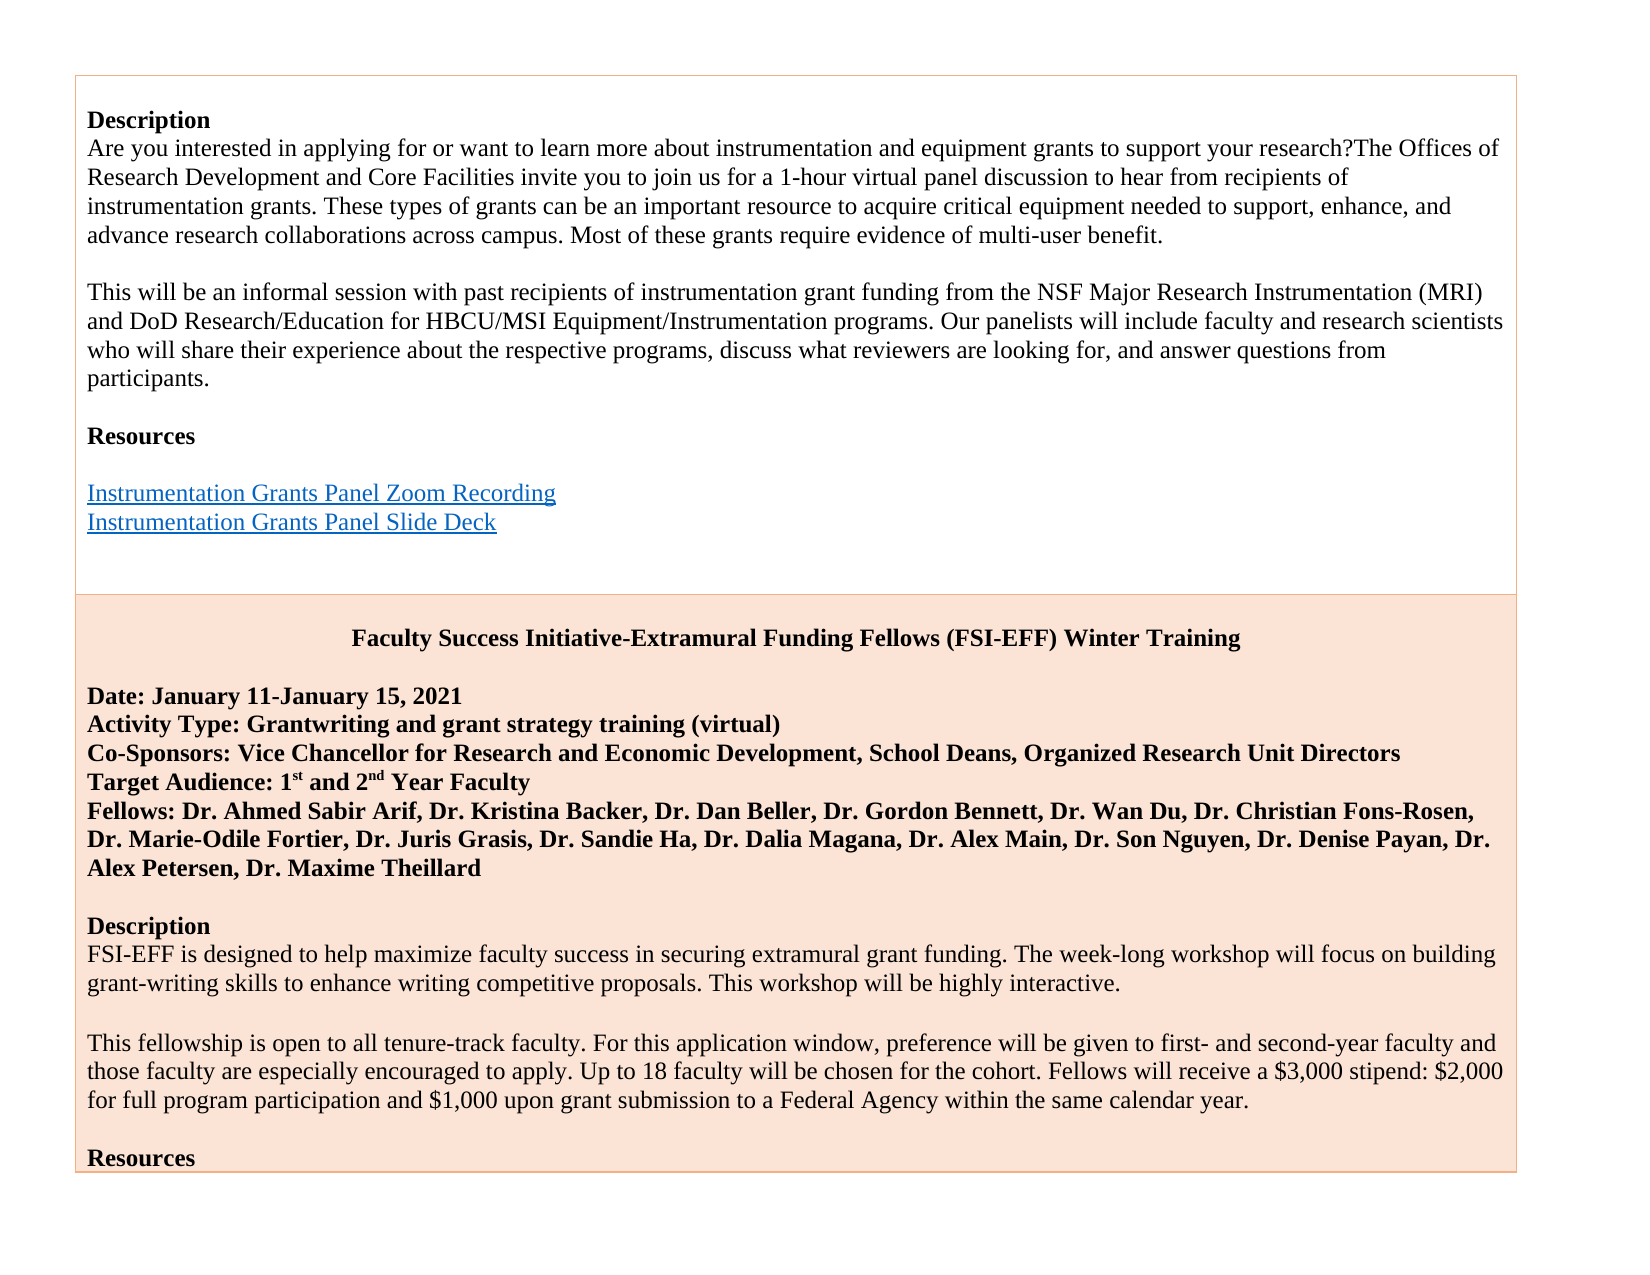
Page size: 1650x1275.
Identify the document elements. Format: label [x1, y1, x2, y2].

table_cell [76, 595, 1516, 1171]
table_cell [76, 76, 1516, 593]
